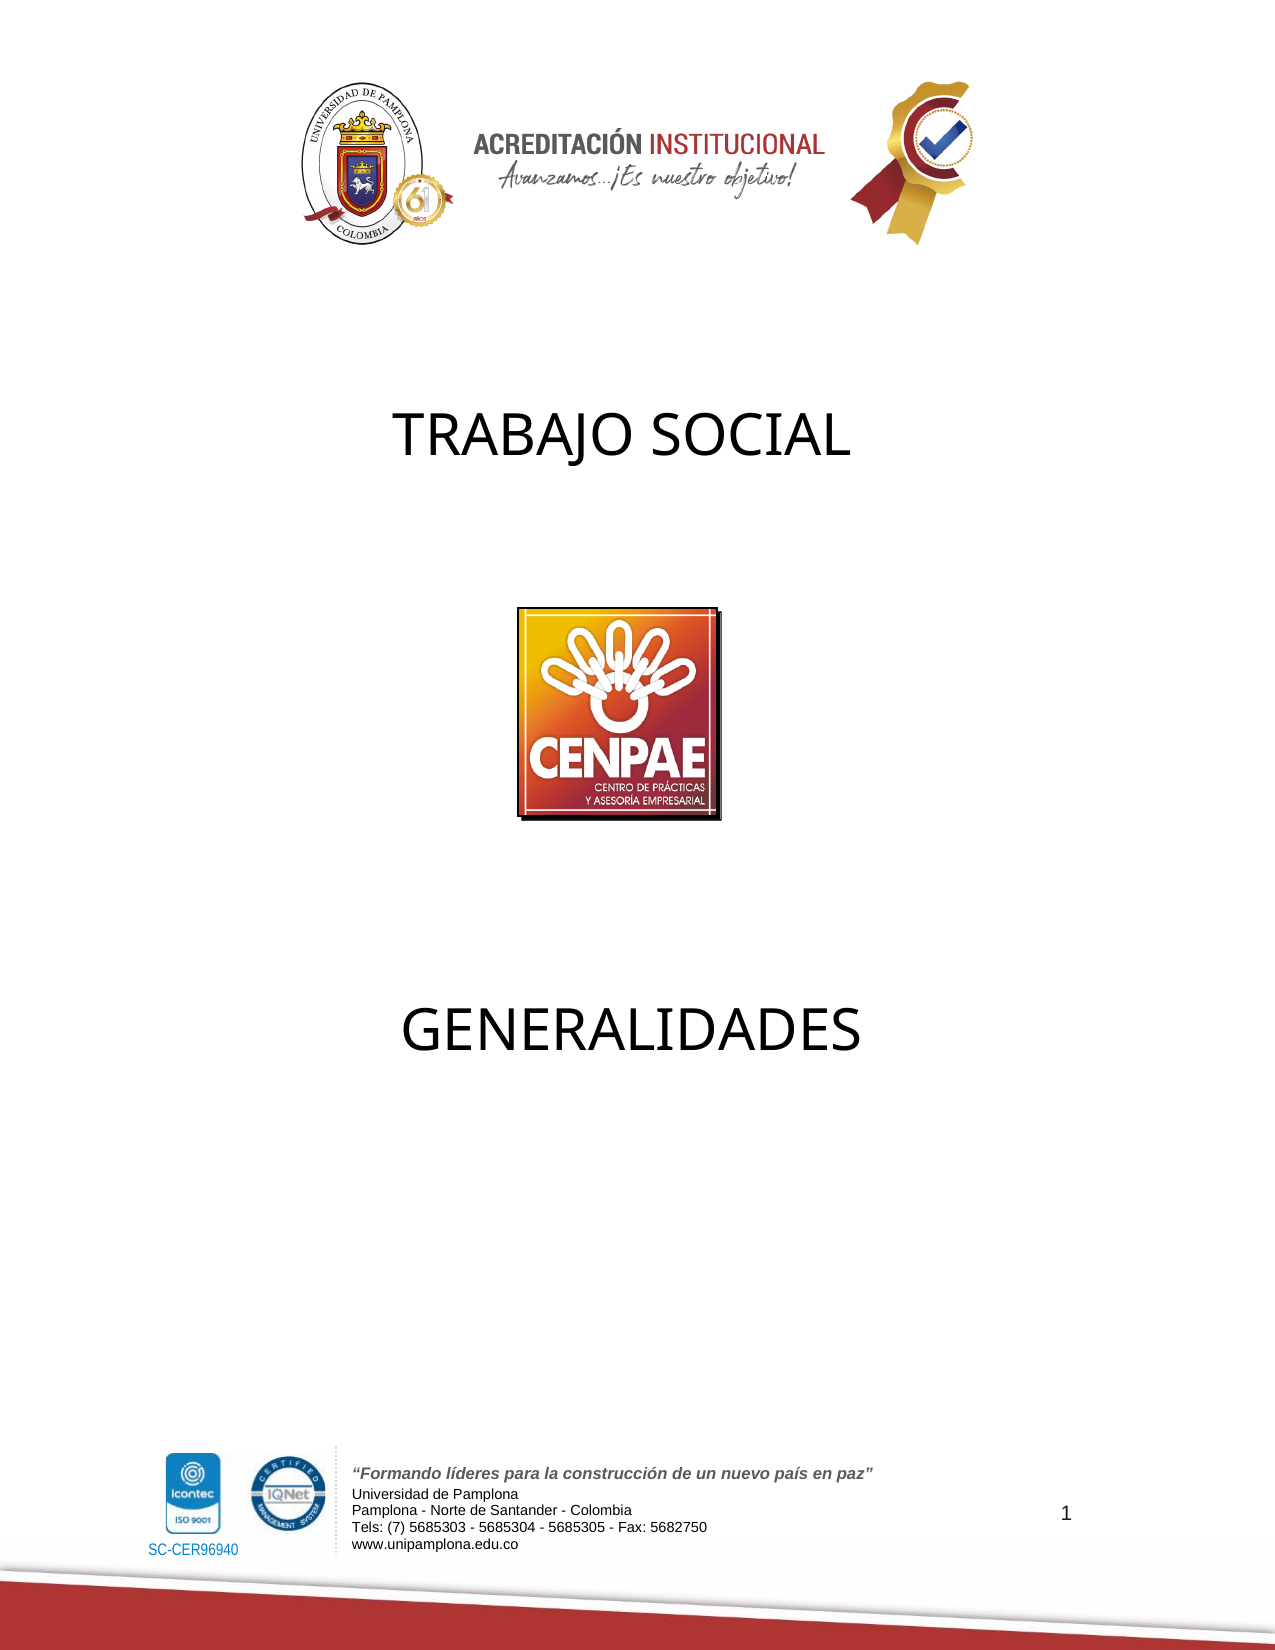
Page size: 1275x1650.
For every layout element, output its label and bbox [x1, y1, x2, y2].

picture [0, 1541, 1275, 1650]
picture [165, 1453, 326, 1534]
picture [519, 609, 716, 815]
picture [288, 68, 986, 259]
